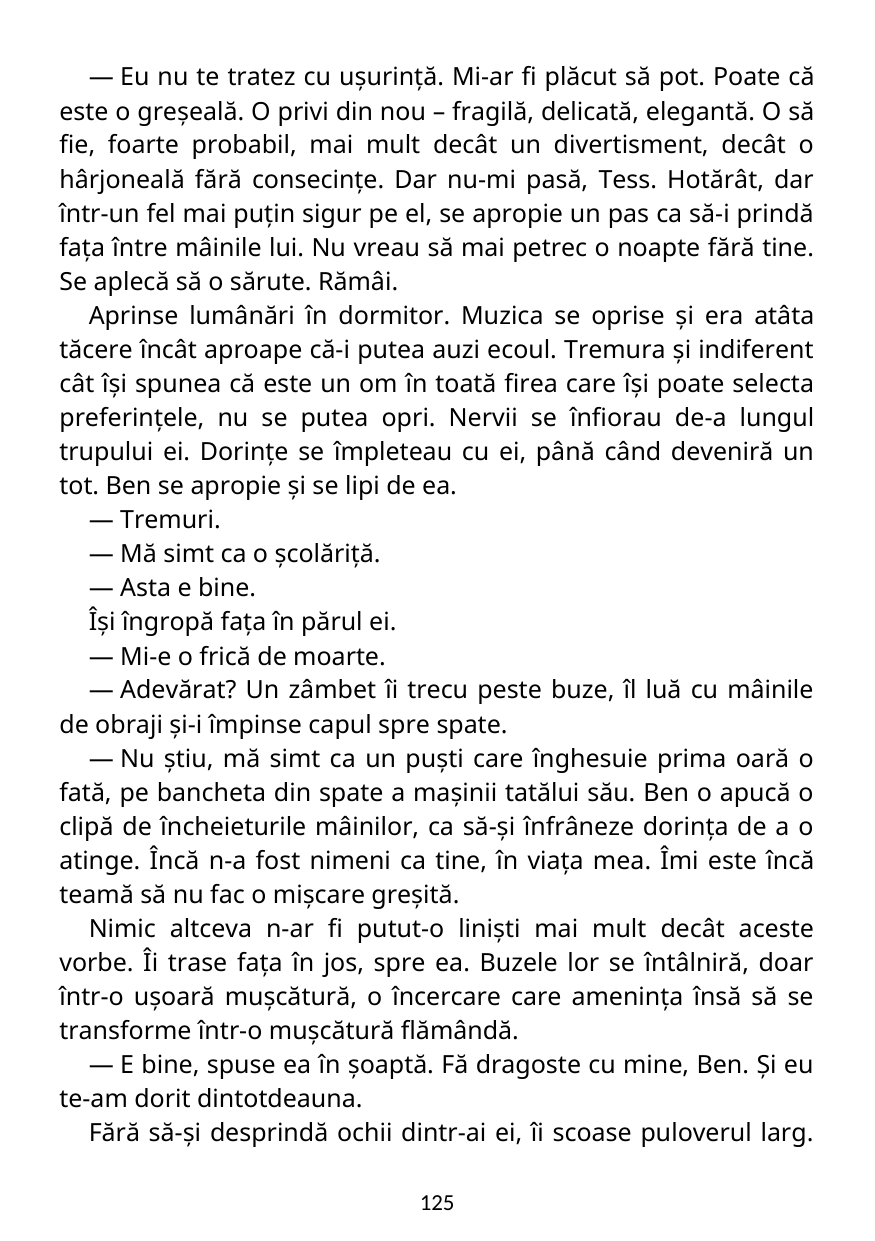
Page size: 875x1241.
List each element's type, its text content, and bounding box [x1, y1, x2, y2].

text Aprinse lumânări în dormitor. Muzica se oprise şi era atâta tăcere încât aproape că-i putea auzi ecoul. Tremura şi indiferent cât îşi spunea că este un om în toată firea care îşi poate selecta preferinţele, nu se putea opri. Nervii se înfiorau de-a lungul trupului ei. Dorinţe se împleteau cu ei, până când deveniră un tot. Ben se apropie şi se lipi de ea. [59, 297, 815, 502]
text Îşi îngropă faţa în părul ei. [59, 604, 815, 638]
text — Asta e bine. [59, 570, 815, 604]
text — Adevărat? Un zâmbet îi trecu peste buze, îl luă cu mâinile de obraji şi-i împinse capul spre spate. [59, 672, 815, 740]
text — Nu ştiu, mă simt ca un puşti care înghesuie prima oară o fată, pe bancheta din spate a maşinii tatălui său. Ben o apucă o clipă de încheieturile mâinilor, ca să-şi înfrâneze dorinţa de a o atinge. Încă n-a fost nimeni ca tine, în viaţa mea. Îmi este încă teamă să nu fac o mişcare greşită. [59, 740, 815, 911]
text — Tremuri. [59, 502, 815, 536]
text — Eu nu te tratez cu uşurinţă. Mi-ar fi plăcut să pot. Poate că este o greşeală. O privi din nou – fragilă, delicată, elegantă. O să fie, foarte probabil, mai mult decât un divertisment, decât o hârjoneală fără consecinţe. Dar nu-mi pasă, Tess. Hotărât, dar într-un fel mai puţin sigur pe el, se apropie un pas ca să-i prindă faţa între mâinile lui. Nu vreau să mai petrec o noapte fără tine. Se aplecă să o sărute. Rămâi. [59, 59, 815, 297]
text — Mă simt ca o şcolăriţă. [59, 536, 815, 570]
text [59, 1115, 815, 1149]
text — Mi-e o frică de moarte. [59, 638, 815, 672]
text Nimic altceva n-ar fi putut-o linişti mai mult decât aceste vorbe. Îi trase faţa în jos, spre ea. Buzele lor se întâlniră, doar într-o uşoară muşcătură, o încercare care ameninţa însă să se transforme într-o muşcătură flămândă. [59, 911, 815, 1047]
text — E bine, spuse ea în şoaptă. Fă dragoste cu mine, Ben. Şi eu te-am dorit dintotdeauna. [59, 1047, 815, 1115]
